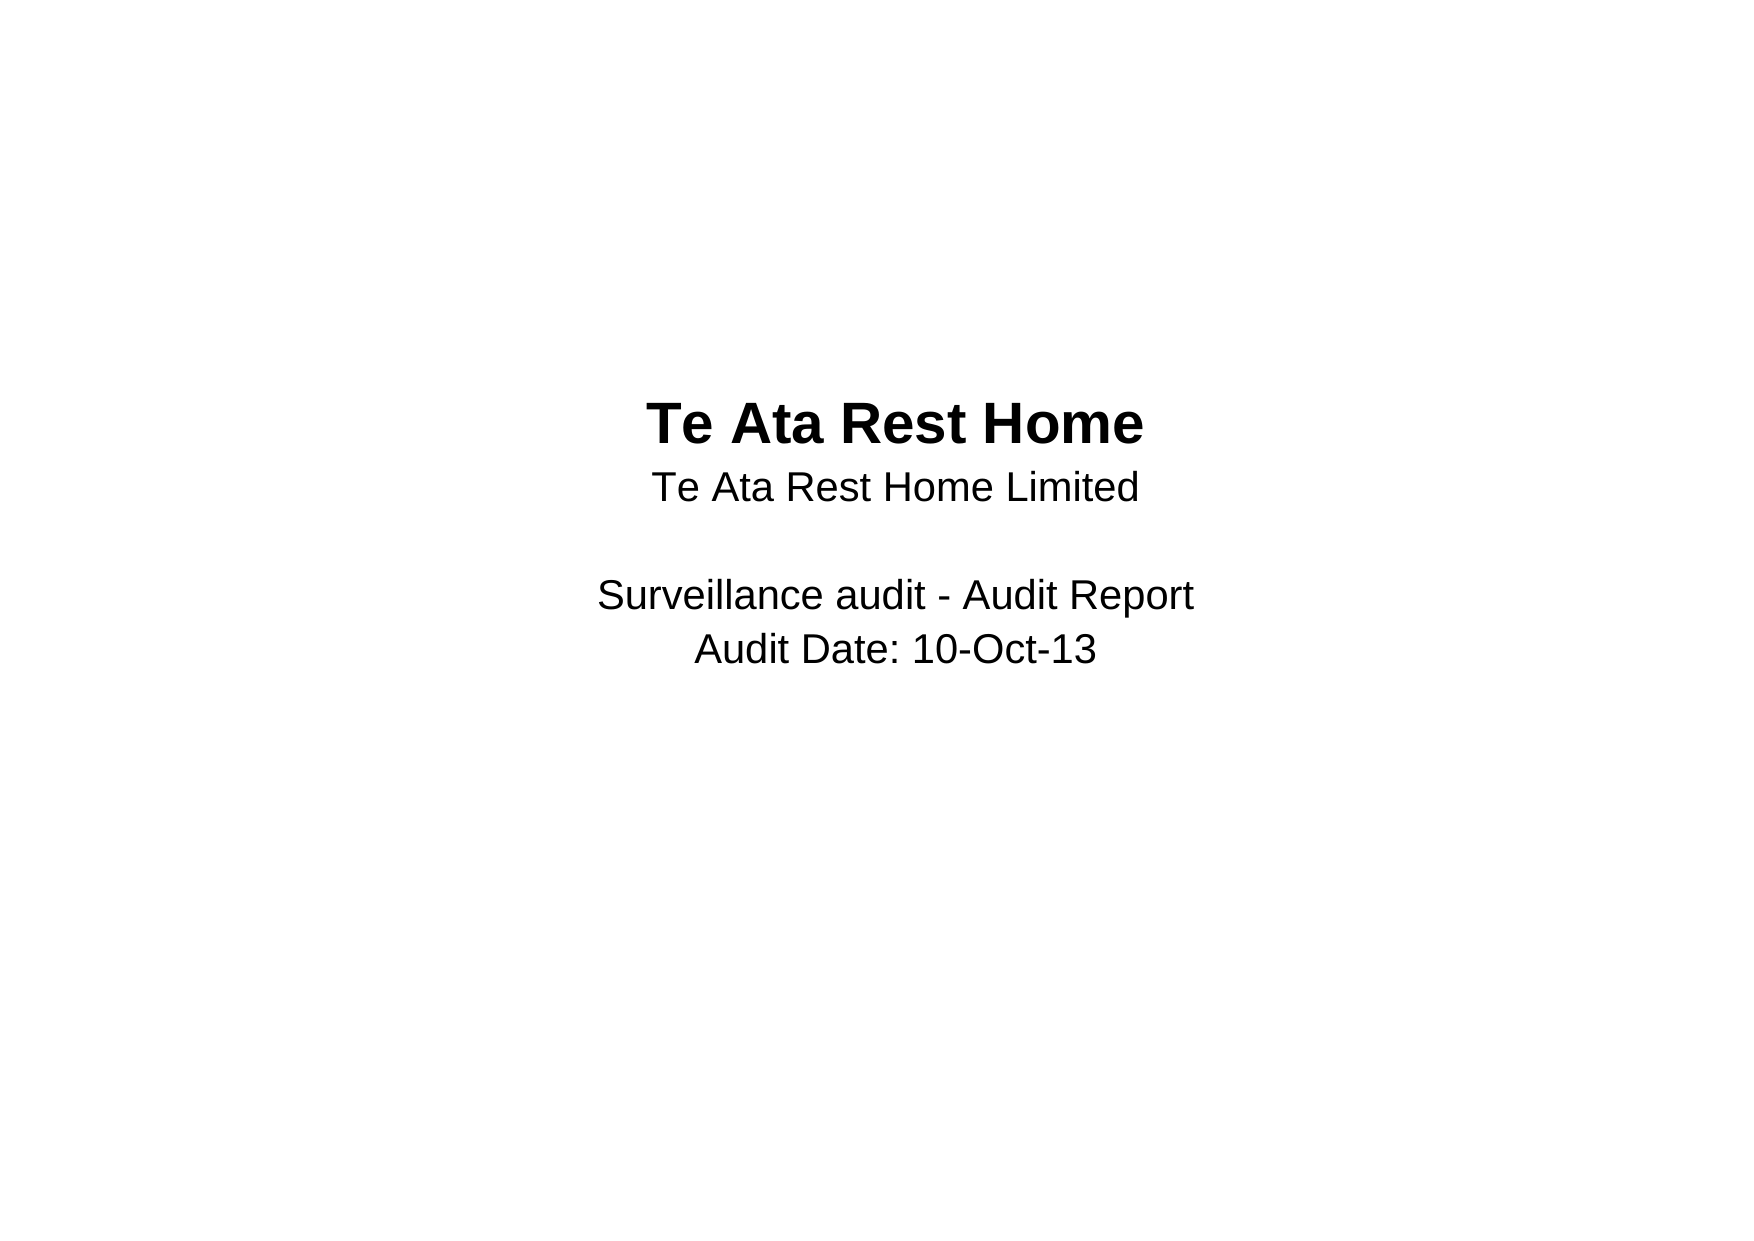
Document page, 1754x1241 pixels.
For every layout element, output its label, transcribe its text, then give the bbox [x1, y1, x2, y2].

text Te Ata Rest Home [187, 389, 1604, 456]
text Surveillance audit - Audit Report [187, 570, 1604, 618]
text Audit Date: 10-Oct-13 [187, 624, 1604, 672]
text Te Ata Rest Home Limited [187, 462, 1604, 510]
